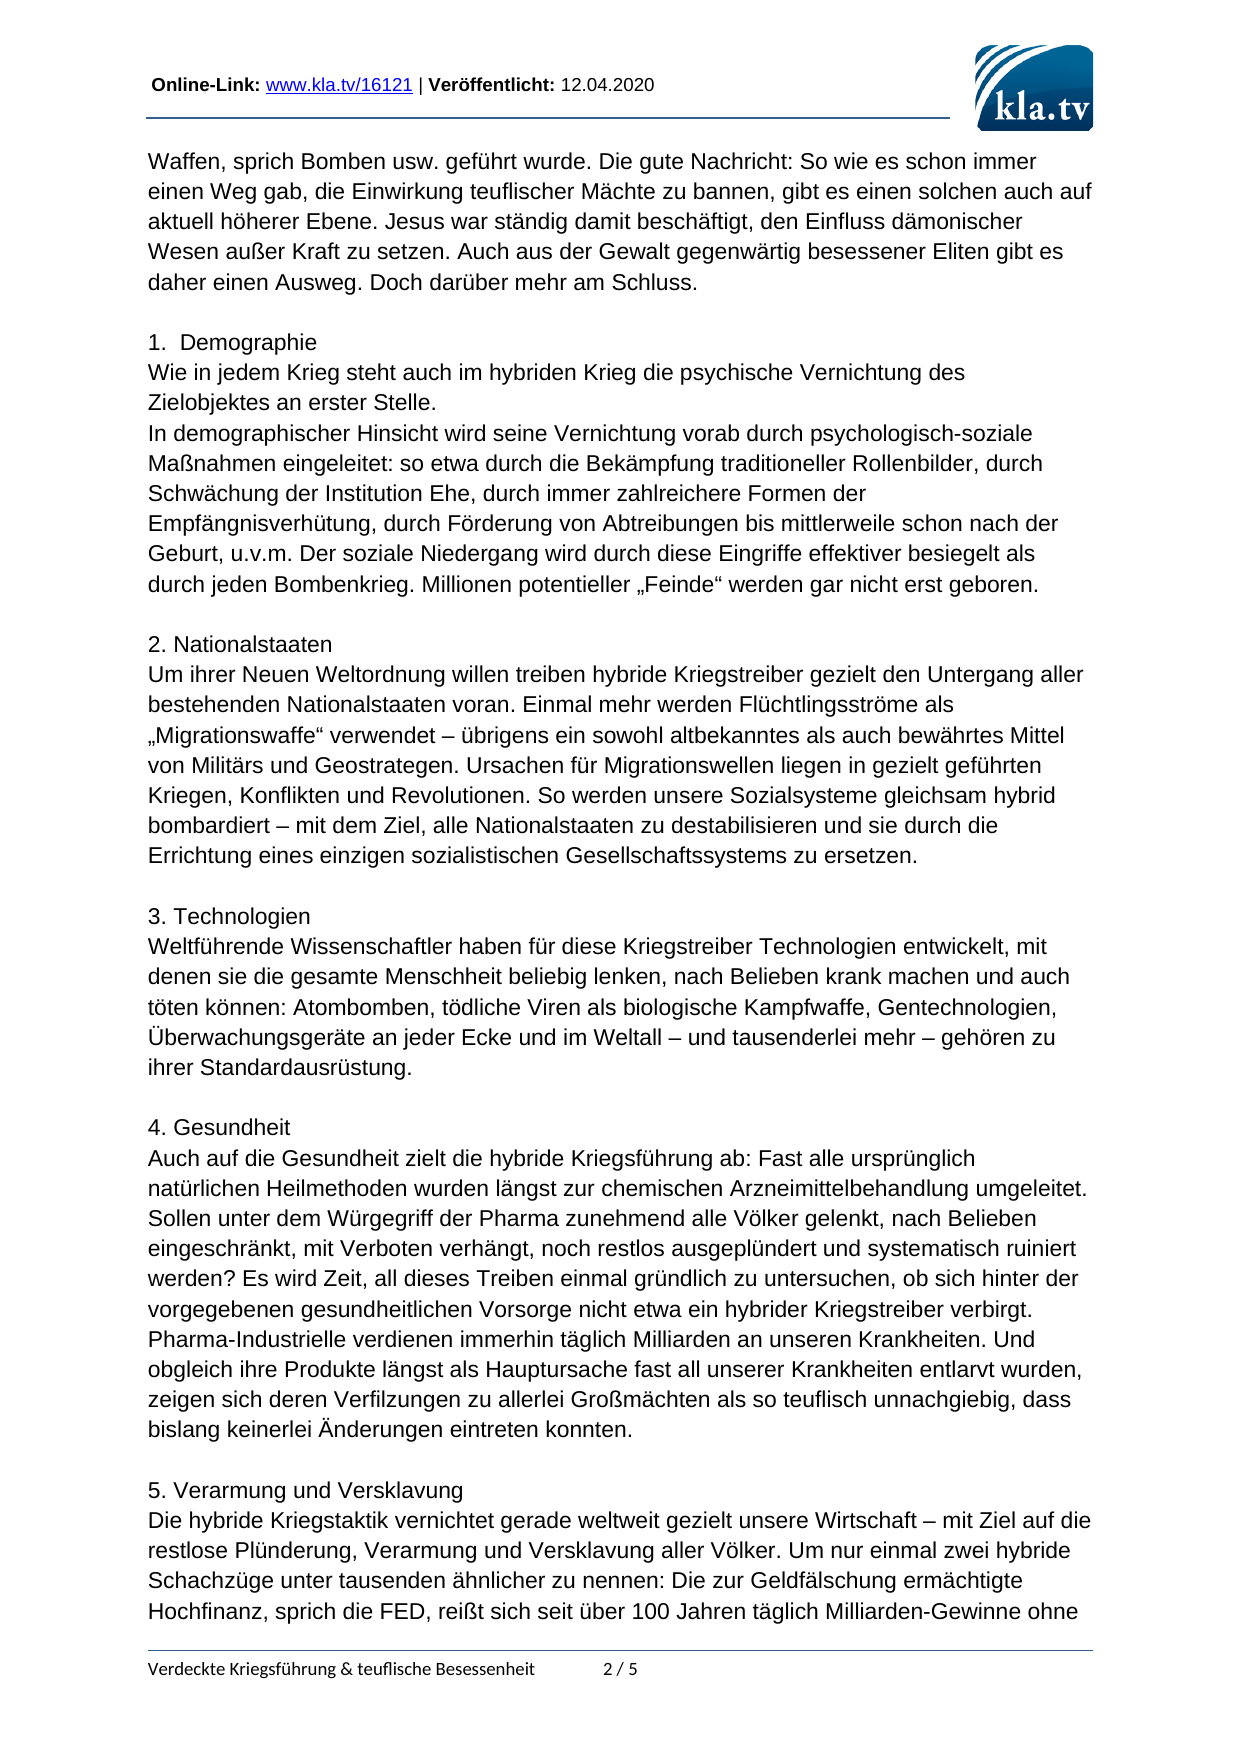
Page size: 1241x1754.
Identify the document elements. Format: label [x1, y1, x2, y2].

text [148, 148, 1093, 1624]
